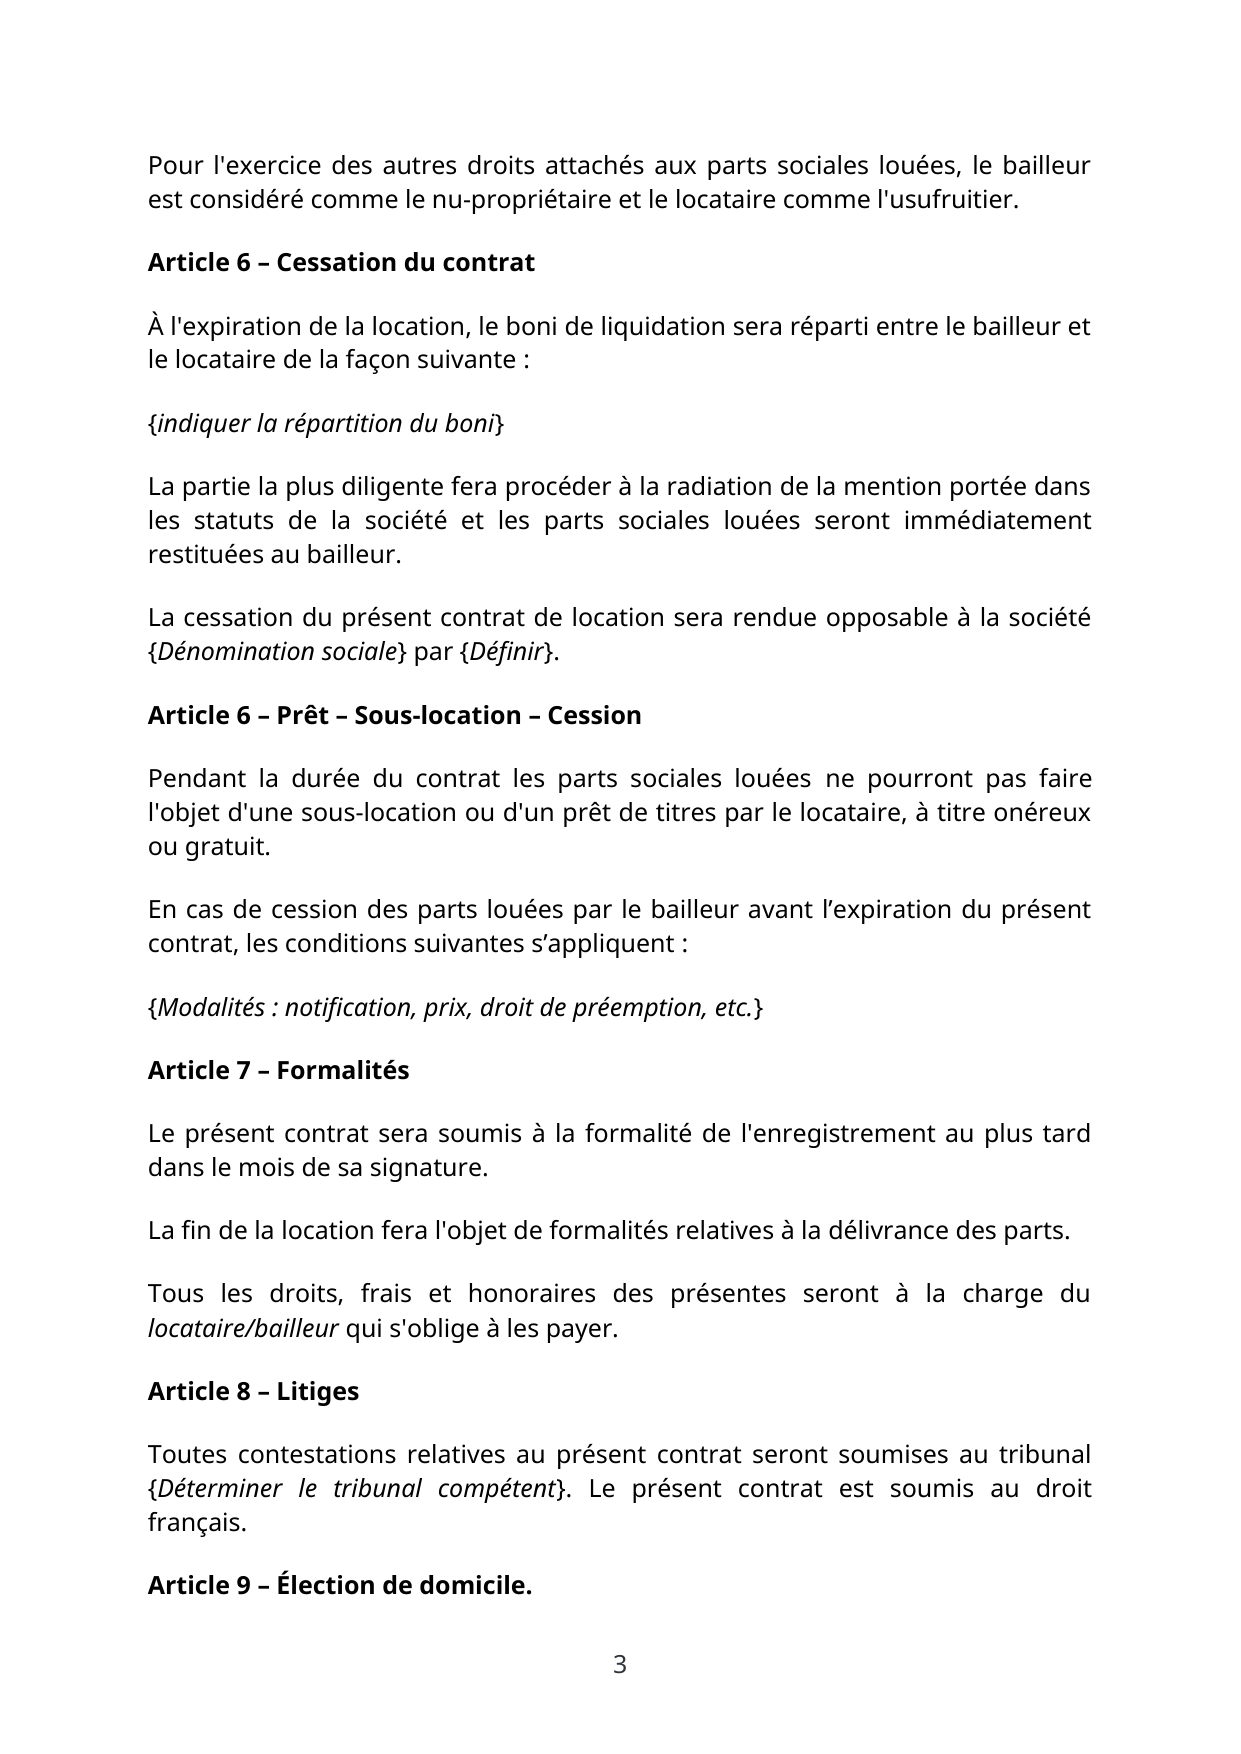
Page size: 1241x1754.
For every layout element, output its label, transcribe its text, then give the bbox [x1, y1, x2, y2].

text Toutes contestations relatives au présent contrat seront soumises au tribunal {Déterminer le tribunal compétent}. Le présent contrat est soumis au droit français. [148, 1437, 1093, 1539]
text Article 9 – Élection de domicile. [148, 1568, 1093, 1602]
text Article 7 – Formalités [148, 1052, 1093, 1086]
text Le présent contrat sera soumis à la formalité de l'enregistrement au plus tard dans le mois de sa signature. [148, 1116, 1093, 1184]
text En cas de cession des parts louées par le bailleur avant l’expiration du présent contrat, les conditions suivantes s’appliquent : [148, 892, 1093, 960]
text Pendant la durée du contrat les parts sociales louées ne pourront pas faire l'objet d'une sous-location ou d'un prêt de titres par le locataire, à titre onéreux ou gratuit. [148, 761, 1093, 863]
text Pour l'exercice des autres droits attachés aux parts sociales louées, le bailleur est considéré comme le nu-propriétaire et le locataire comme l'usufruitier. [148, 148, 1093, 216]
text Article 8 – Litiges [148, 1373, 1093, 1407]
text Tous les droits, frais et honoraires des présentes seront à la charge du locataire/bailleur qui s'oblige à les payer. [148, 1276, 1093, 1344]
text Article 6 – Prêt – Sous-location – Cession [148, 697, 1093, 731]
text {Modalités : notification, prix, droit de préemption, etc.} [148, 989, 1093, 1023]
text Article 6 – Cessation du contrat [148, 245, 1093, 279]
text La cessation du présent contrat de location sera rendue opposable à la société {Dénomination sociale} par {Définir}. [148, 600, 1093, 668]
text La partie la plus diligente fera procéder à la radiation de la mention portée dans les statuts de la société et les parts sociales louées seront immédiatement restituées au bailleur. [148, 469, 1093, 571]
text {indiquer la répartition du boni} [148, 405, 1093, 439]
text La fin de la location fera l'objet de formalités relatives à la délivrance des parts. [148, 1213, 1093, 1247]
text À l'expiration de la location, le boni de liquidation sera réparti entre le bailleur et le locataire de la façon suivante : [148, 308, 1093, 376]
